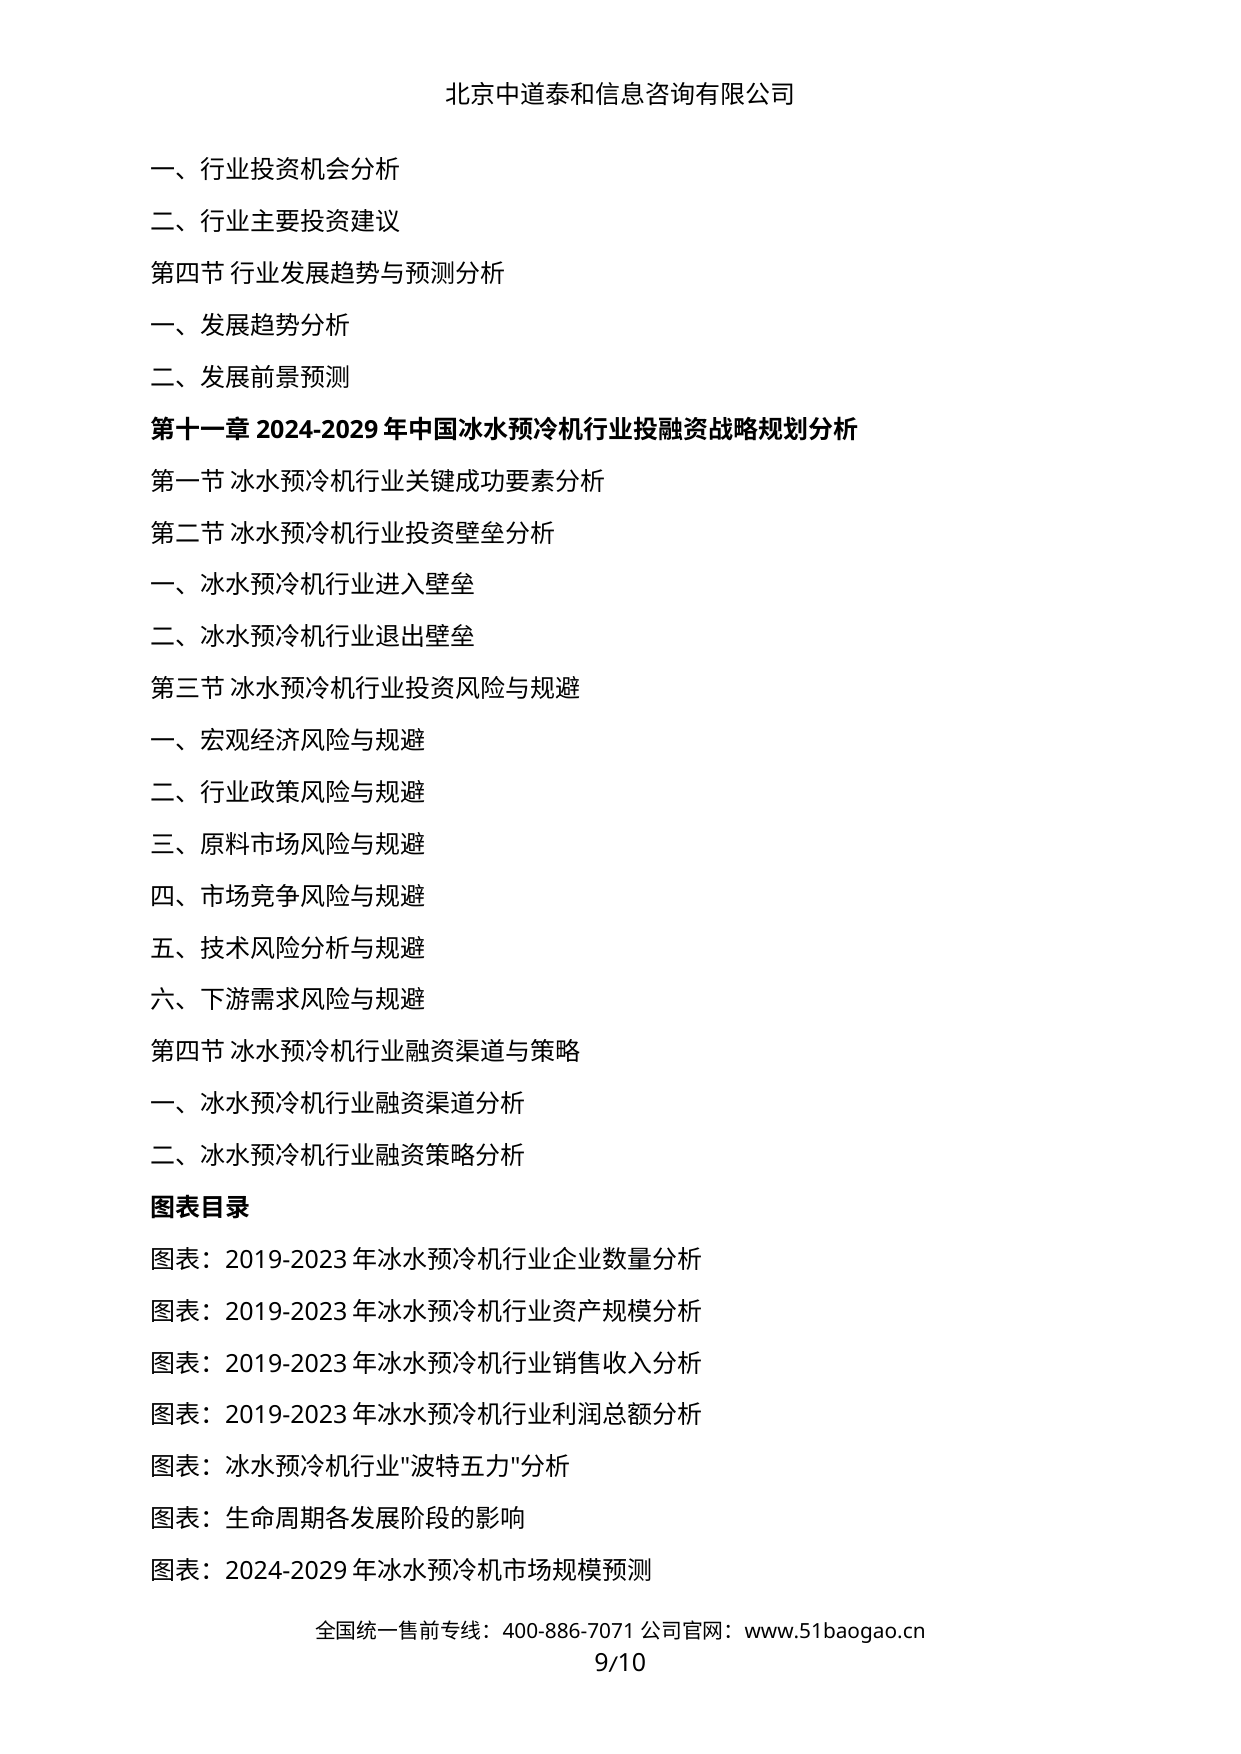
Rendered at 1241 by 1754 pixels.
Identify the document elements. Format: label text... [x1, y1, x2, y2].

text 二、冰水预冷机行业退出壁垒 [150, 617, 1090, 653]
text 第一节 冰水预冷机行业关键成功要素分析 [150, 461, 1090, 497]
text 图表：2019-2023年冰水预冷机行业利润总额分析 [150, 1395, 1090, 1431]
text 四、市场竞争风险与规避 [150, 876, 1090, 912]
text 二、发展前景预测 [150, 357, 1090, 394]
text 二、冰水预冷机行业融资策略分析 [150, 1136, 1090, 1172]
text 第四节 行业发展趋势与预测分析 [150, 254, 1090, 290]
text 二、行业政策风险与规避 [150, 772, 1090, 809]
text 图表：冰水预冷机行业"波特五力"分析 [150, 1447, 1090, 1483]
text 图表：2019-2023年冰水预冷机行业资产规模分析 [150, 1291, 1090, 1327]
text 图表：2019-2023年冰水预冷机行业销售收入分析 [150, 1343, 1090, 1379]
text 第三节 冰水预冷机行业投资风险与规避 [150, 669, 1090, 705]
text 图表：2019-2023年冰水预冷机行业企业数量分析 [150, 1239, 1090, 1276]
text 五、技术风险分析与规避 [150, 928, 1090, 964]
text 六、下游需求风险与规避 [150, 980, 1090, 1016]
text 图表目录 [150, 1187, 1090, 1224]
text 一、冰水预冷机行业进入壁垒 [150, 565, 1090, 601]
text 图表：生命周期各发展阶段的影响 [150, 1499, 1090, 1535]
text 图表：2024-2029年冰水预冷机市场规模预测 [150, 1551, 1090, 1587]
text 第十一章 2024-2029年中国冰水预冷机行业投融资战略规划分析 [150, 409, 1090, 446]
text 一、行业投资机会分析 [150, 150, 1090, 186]
text 第四节 冰水预冷机行业融资渠道与策略 [150, 1032, 1090, 1068]
text 三、原料市场风险与规避 [150, 824, 1090, 861]
text 一、宏观经济风险与规避 [150, 721, 1090, 757]
text 二、行业主要投资建议 [150, 202, 1090, 238]
text 一、发展趋势分析 [150, 306, 1090, 342]
text 第二节 冰水预冷机行业投资壁垒分析 [150, 513, 1090, 549]
text 一、冰水预冷机行业融资渠道分析 [150, 1084, 1090, 1120]
